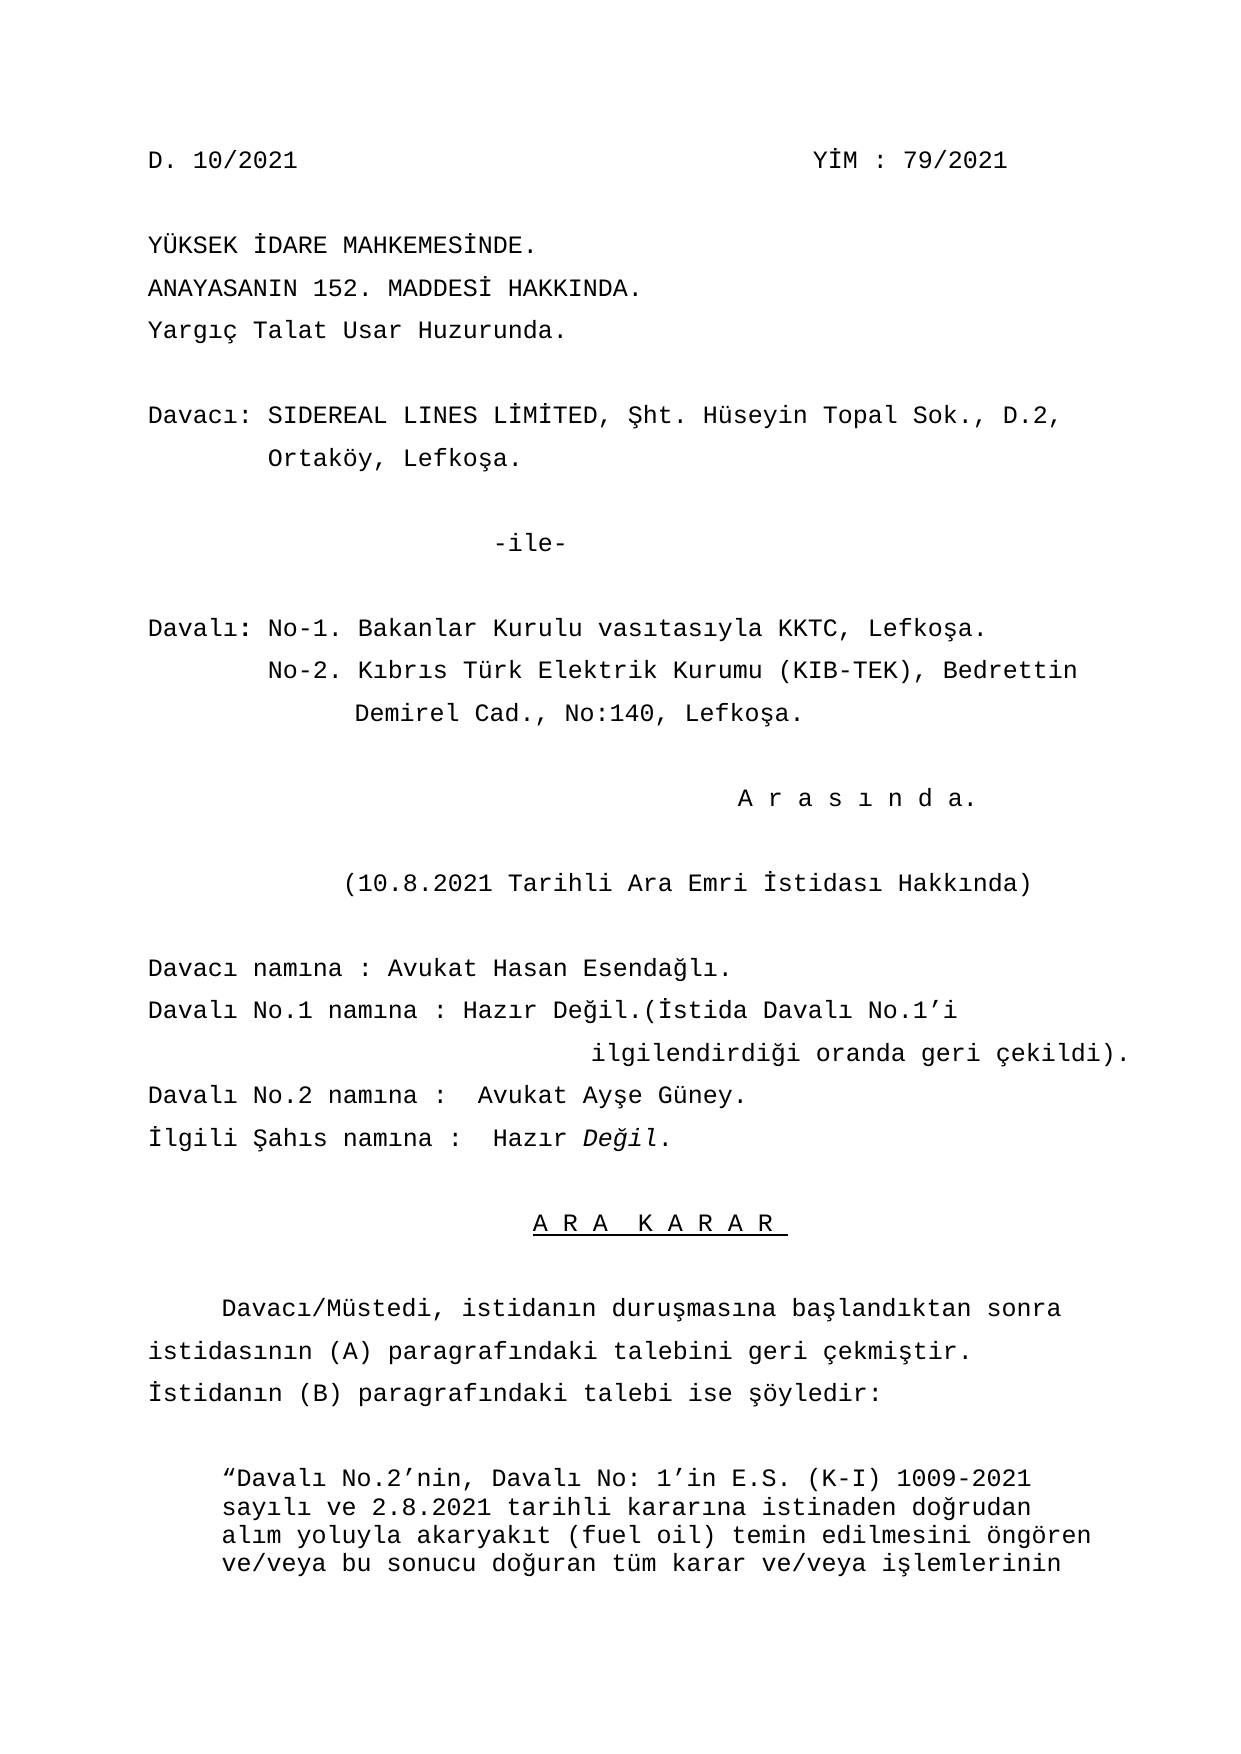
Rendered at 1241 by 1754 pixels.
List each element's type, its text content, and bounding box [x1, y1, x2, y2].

text Davacı namına : Avukat Hasan Esendağlı. [148, 955, 1141, 983]
text Davacı/Müstedi, istidanın duruşmasına başlandıktan sonra istidasının (A) paragrafındaki talebini geri çekmiştir. İstidanın (B) paragrafındaki talebi ise şöyledir: [148, 1296, 1093, 1409]
text Yargıç Talat Usar Huzurunda. [148, 318, 1141, 346]
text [221, 1466, 1093, 1579]
text YÜKSEK İDARE MAHKEMESİNDE. [148, 233, 1141, 261]
text Davalı No.1 namına : Hazır Değil.(İstida Davalı No.1’i ilgilendirdiği oranda geri çekildi). [148, 998, 1141, 1068]
text Davalı No.2 namına : Avukat Ayşe Güney. [148, 1083, 1141, 1111]
text (10.8.2021 Tarihli Ara Emri İstidası Hakkında) [148, 870, 1141, 898]
text Ortaköy, Lefkoşa. [148, 445, 1141, 473]
text No-2. Kıbrıs Türk Elektrik Kurumu (KIB-TEK), Bedrettin Demirel Cad., No:140, Lefkoşa. [148, 658, 1141, 728]
text ANAYASANIN 152. MADDESİ HAKKINDA. [148, 275, 1141, 303]
text İlgili Şahıs namına : Hazır Değil. [148, 1125, 1141, 1153]
text -ile- [148, 530, 1141, 558]
text Davalı: No-1. Bakanlar Kurulu vasıtasıyla KKTC, Lefkoşa. [148, 615, 1141, 643]
text A R A K A R A R [369, 1211, 1093, 1239]
text D. 10/2021 YİM : 79/2021 [148, 148, 1141, 176]
text A r a s ı n d a. [738, 785, 1141, 813]
text Davacı: SIDEREAL LINES LİMİTED, Şht. Hüseyin Topal Sok., D.2, [148, 403, 1141, 431]
